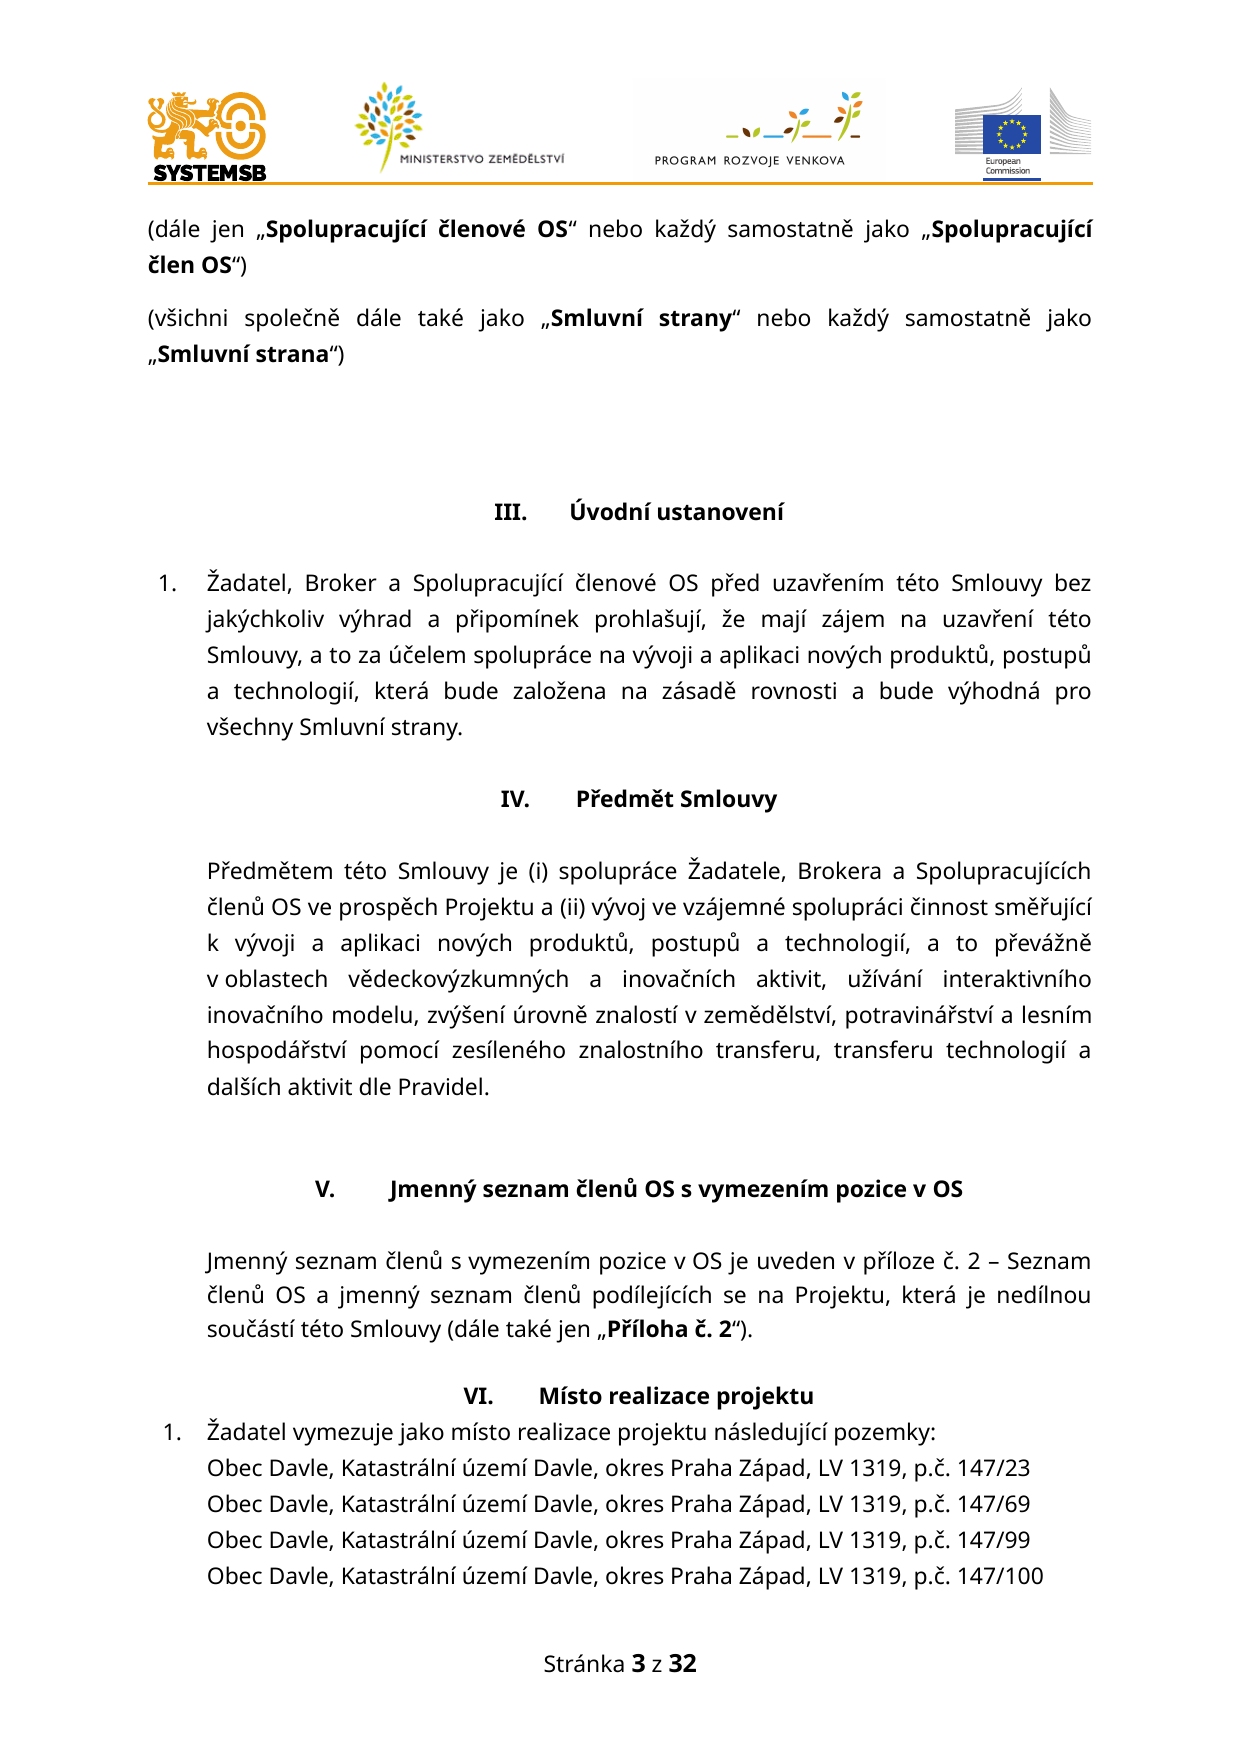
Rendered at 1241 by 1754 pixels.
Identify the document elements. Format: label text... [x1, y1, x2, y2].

list Obec Davle, Katastrální území Davle, okres Praha Západ, LV 1319, p.č. 147/23 [207, 1452, 1093, 1483]
list Předmět Smlouvy [185, 783, 1093, 814]
list Jmenný seznam členů s vymezením pozice v OS je uveden v příloze č. 2 – Seznam členů OS a jmenný seznam členů podílejících se na Projektu, která je nedílnou součástí této Smlouvy (dále také jen „Příloha č. 2“). [207, 1245, 1093, 1344]
list Žadatel, Broker a Spolupracující členové OS před uzavřením této Smlouvy bez jakýchkoliv výhrad a připomínek prohlašují, že mají zájem na uzavření této Smlouvy, a to za účelem spolupráce na vývoji a aplikaci nových produktů, postupů a technologií, která bude založena na zásadě rovnosti a bude výhodná pro všechny Smluvní strany. [158, 567, 1093, 742]
list Jmenný seznam členů OS s vymezením pozice v OS [185, 1173, 1093, 1205]
picture [632, 78, 886, 182]
list Žadatel vymezuje jako místo realizace projektu následující pozemky: [162, 1416, 1093, 1447]
list Obec Davle, Katastrální území Davle, okres Praha Západ, LV 1319, p.č. 147/69 [207, 1488, 1093, 1519]
text (všichni společně dále také jako „Smluvní strany“ nebo každý samostatně jako „Smluvní strana“) [148, 302, 1093, 369]
list Místo realizace projektu [185, 1380, 1093, 1412]
list Předmětem této Smlouvy je (i) spolupráce Žadatele, Brokera a Spolupracujících členů OS ve prospěch Projektu a (ii) vývoj ve vzájemné spolupráci činnost směřující k vývoji a aplikaci nových produktů, postupů a technologií, a to převážně v oblastech vědeckovýzkumných a inovačních aktivit, užívání interaktivního inovačního modelu, zvýšení úrovně znalostí v zemědělství, potravinářství a lesním hospodářství pomocí zesíleného znalostního transferu, transferu technologií a dalších aktivit dle Pravidel. [207, 855, 1093, 1102]
picture [348, 74, 574, 182]
list Úvodní ustanovení [185, 495, 1093, 527]
list Obec Davle, Katastrální území Davle, okres Praha Západ, LV 1319, p.č. 147/100 [207, 1560, 1093, 1591]
text (dále jen „Spolupracující členové OS“ nebo každý samostatně jako „Spolupracující člen OS“) [148, 213, 1093, 280]
list Obec Davle, Katastrální území Davle, okres Praha Západ, LV 1319, p.č. 147/99 [207, 1524, 1093, 1555]
